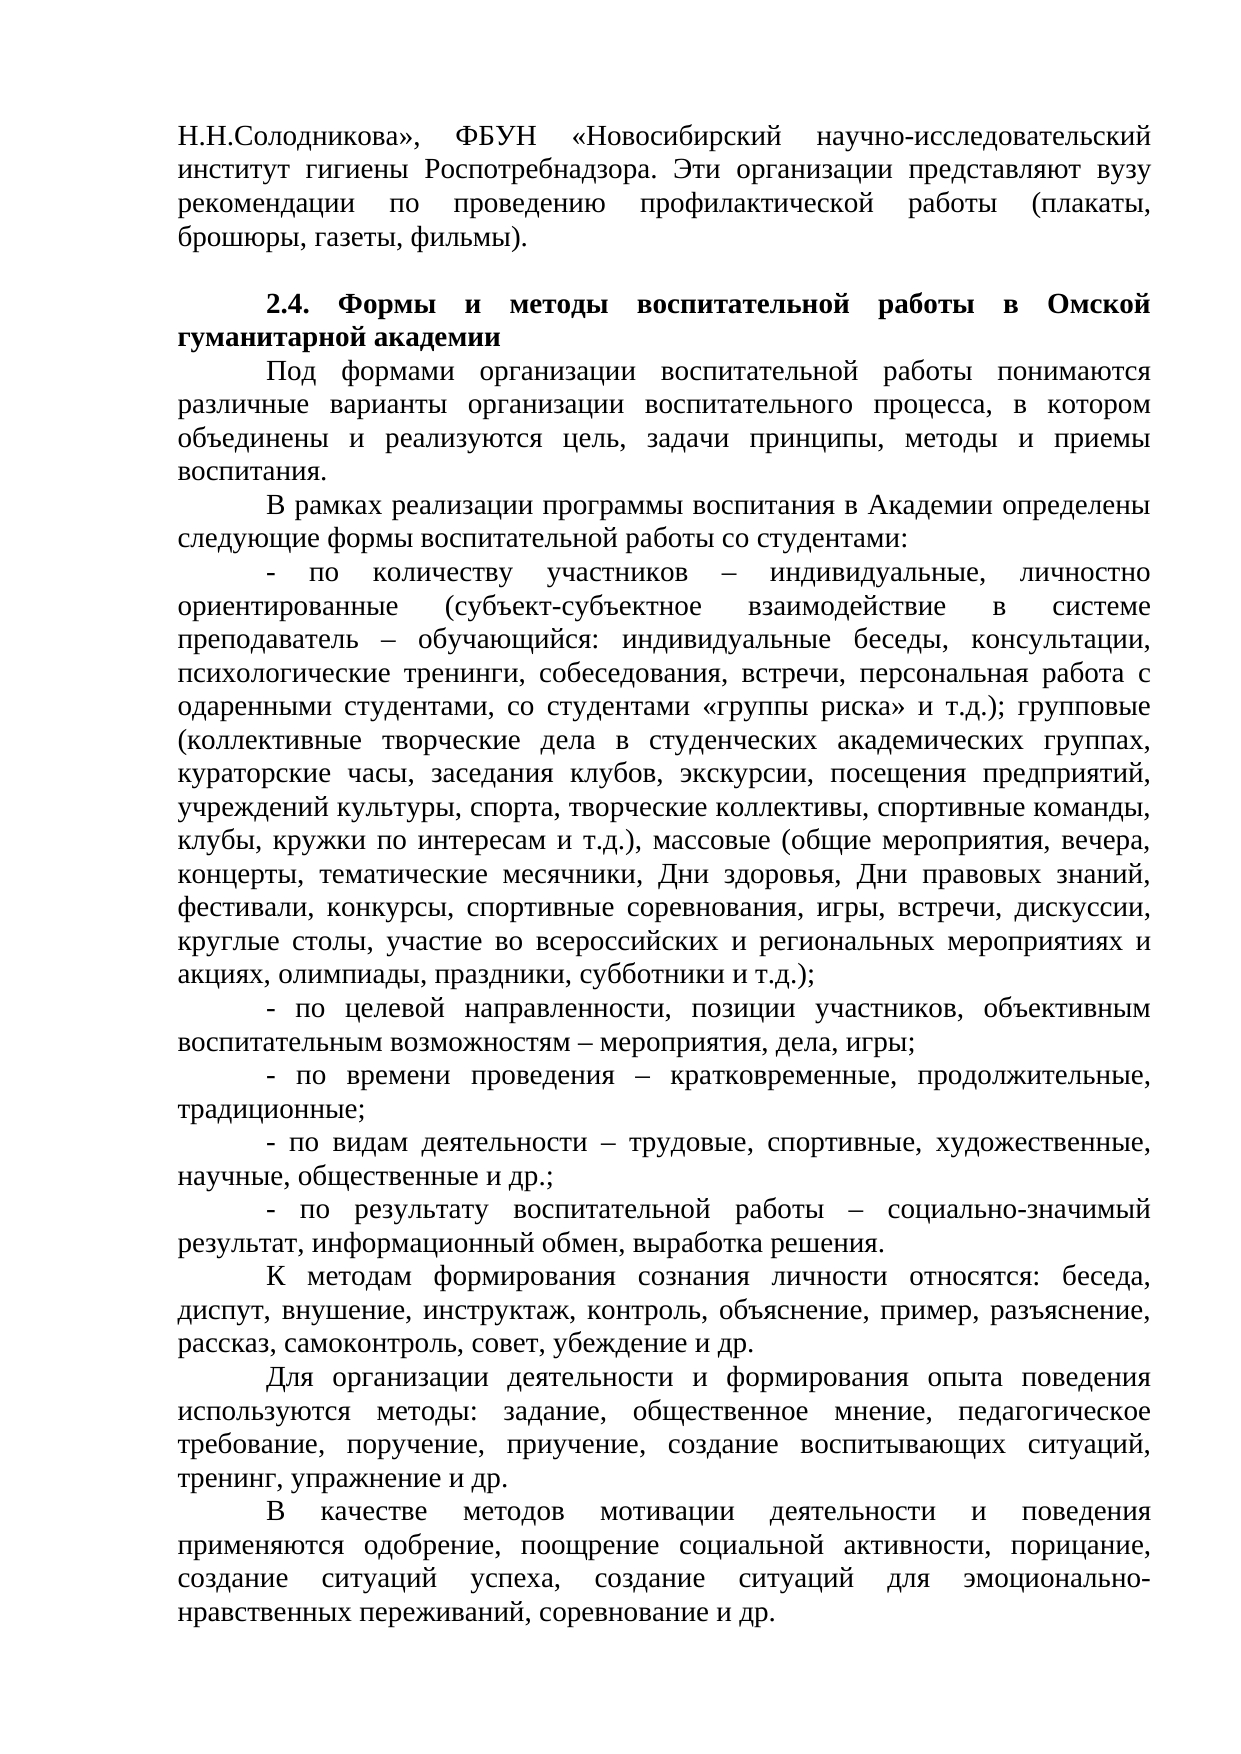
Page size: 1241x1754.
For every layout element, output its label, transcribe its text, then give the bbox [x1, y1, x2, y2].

text К методам формирования сознания личности относятся: беседа, диспут, внушение, инструктаж, контроль, объяснение, пример, разъяснение, рассказ, самоконтроль, совет, убеждение и др. [177, 1258, 1152, 1359]
text В качестве методов мотивации деятельности и поведения применяются одобрение, поощрение социальной активности, порицание, создание ситуаций успеха, создание ситуаций для эмоционально-нравственных переживаний, соревнование и др. [177, 1493, 1152, 1627]
text - по времени проведения – кратковременные, продолжительные, традиционные; [177, 1057, 1152, 1124]
text - по результату воспитательной работы – социально-значимый результат, информационный обмен, выработка решения. [177, 1191, 1152, 1258]
text Для организации деятельности и формирования опыта поведения используются методы: задание, общественное мнение, педагогическое требование, поручение, приучение, создание воспитывающих ситуаций, тренинг, упражнение и др. [177, 1359, 1152, 1493]
text Под формами организации воспитательной работы понимаются различные варианты организации воспитательного процесса, в котором объединены и реализуются цель, задачи принципы, методы и приемы воспитания. [177, 353, 1152, 487]
text - по видам деятельности – трудовые, спортивные, художественные, научные, общественные и др.; [177, 1124, 1152, 1191]
text В рамках реализации программы воспитания в Академии определены следующие формы воспитательной работы со студентами: [177, 487, 1152, 554]
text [177, 118, 1152, 252]
text - по целевой направленности, позиции участников, объективным воспитательным возможностям – мероприятия, дела, игры; [177, 990, 1152, 1057]
text - по количеству участников – индивидуальные, личностно ориентированные (субъект-субъектное взаимодействие в системе преподаватель – обучающийся: индивидуальные беседы, консультации, психологические тренинги, собеседования, встречи, персональная работа с одаренными студентами, со студентами «группы риска» и т.д.); групповые (коллективные творческие дела в студенческих академических группах, кураторские часы, заседания клубов, экскурсии, посещения предприятий, учреждений культуры, спорта, творческие коллективы, спортивные команды, клубы, кружки по интересам и т.д.), массовые (общие мероприятия, вечера, концерты, тематические месячники, Дни здоровья, Дни правовых знаний, фестивали, конкурсы, спортивные соревнования, игры, встречи, дискуссии, круглые столы, участие во всероссийских и региональных мероприятиях и акциях, олимпиады, праздники, субботники и т.д.); [177, 554, 1152, 990]
text 2.4. Формы и методы воспитательной работы в Омской гуманитарной академии [177, 286, 1152, 353]
